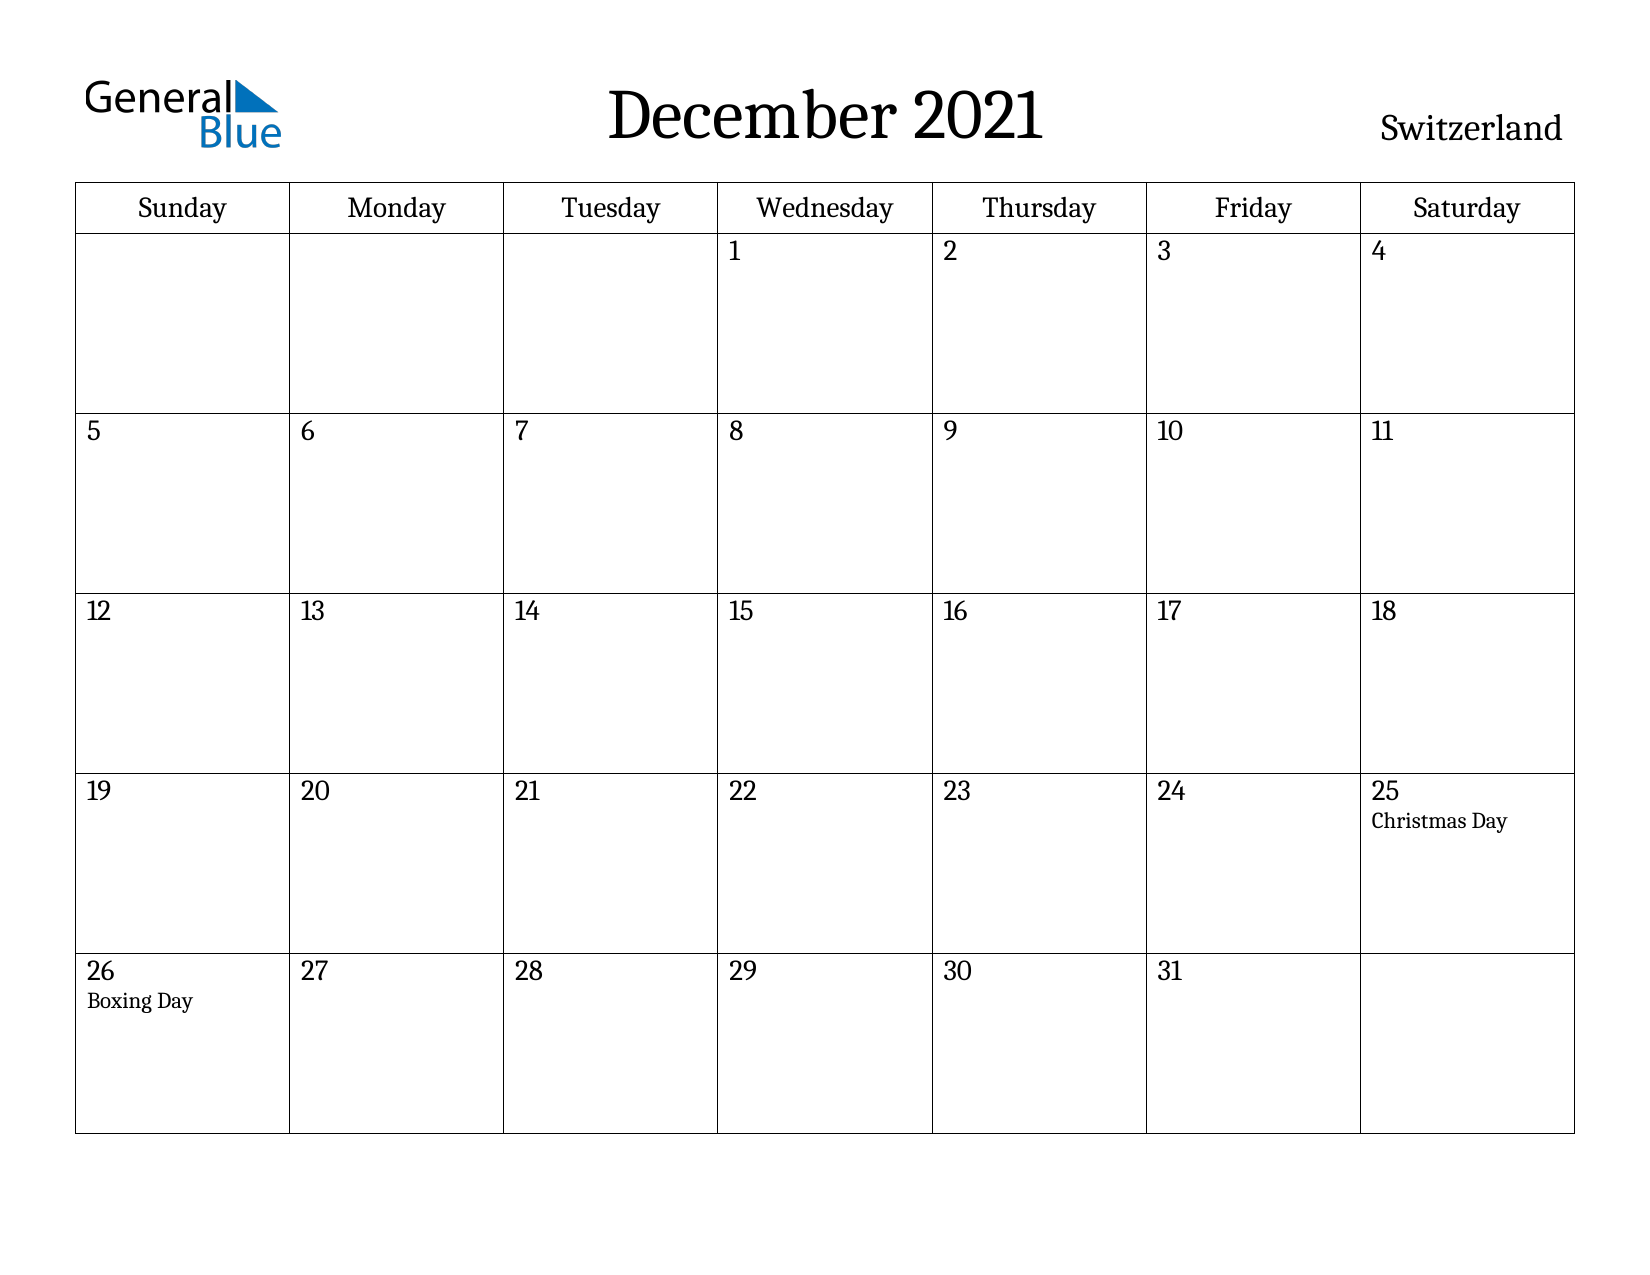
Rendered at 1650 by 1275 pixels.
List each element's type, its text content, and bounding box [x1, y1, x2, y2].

table_cell [1361, 267, 1574, 413]
table_header Switzerland [1146, 75, 1574, 182]
table_cell 4 [1361, 234, 1574, 267]
table_cell 29 [718, 954, 932, 987]
table_cell Boxing Day [76, 988, 289, 1133]
table_cell [504, 448, 717, 593]
table_cell 23 [933, 774, 1146, 807]
table_cell 10 [1147, 414, 1360, 447]
table_cell [718, 448, 932, 593]
table_cell 20 [290, 774, 503, 807]
table_cell [933, 988, 1146, 1133]
table_cell 11 [1361, 414, 1574, 447]
table_cell 6 [290, 414, 503, 447]
table_cell [504, 988, 717, 1133]
table_cell [290, 448, 503, 593]
table_cell [1361, 954, 1574, 987]
table_cell [718, 627, 932, 773]
table_cell [76, 234, 289, 267]
table_cell [933, 627, 1146, 773]
table_cell [1361, 627, 1574, 773]
table_cell [504, 808, 717, 953]
table_cell [504, 267, 717, 413]
table_cell 15 [718, 594, 932, 627]
table_cell [76, 448, 289, 593]
table_cell 3 [1147, 234, 1360, 267]
table_cell [1147, 448, 1360, 593]
table_cell [76, 267, 289, 413]
table_cell 5 [76, 414, 289, 447]
table_cell [718, 267, 932, 413]
table_cell 13 [290, 594, 503, 627]
table_cell [504, 234, 717, 267]
table_cell [1147, 808, 1360, 953]
table_cell 31 [1147, 954, 1360, 987]
table_cell Monday [290, 183, 503, 233]
table_cell 25 [1361, 774, 1574, 807]
table_cell [1147, 267, 1360, 413]
table_cell [933, 448, 1146, 593]
table_cell Christmas Day [1361, 808, 1574, 953]
table_cell 1 [718, 234, 932, 267]
table_cell 12 [76, 594, 289, 627]
table_cell [718, 808, 932, 953]
table_cell [1147, 988, 1360, 1133]
table_cell [933, 808, 1146, 953]
table_cell Thursday [933, 183, 1146, 233]
table_cell [933, 267, 1146, 413]
table_cell 2 [933, 234, 1146, 267]
table_cell 16 [933, 594, 1146, 627]
table_cell [290, 808, 503, 953]
table_cell [290, 267, 503, 413]
table_cell [290, 627, 503, 773]
table_header [76, 75, 503, 182]
table_cell Wednesday [718, 183, 932, 233]
table_cell 7 [504, 414, 717, 447]
table_cell 28 [504, 954, 717, 987]
table_cell [1361, 448, 1574, 593]
table_cell Friday [1147, 183, 1360, 233]
table_cell 26 [76, 954, 289, 987]
table_cell [290, 234, 503, 267]
table_cell 21 [504, 774, 717, 807]
table_cell Sunday [76, 183, 289, 233]
table_cell Saturday [1361, 183, 1574, 233]
picture [86, 80, 281, 148]
table_cell 27 [290, 954, 503, 987]
table_cell [504, 627, 717, 773]
table_cell 8 [718, 414, 932, 447]
table_cell [1361, 988, 1574, 1133]
table_cell [1147, 627, 1360, 773]
table_cell [76, 808, 289, 953]
table_cell 17 [1147, 594, 1360, 627]
table_cell 24 [1147, 774, 1360, 807]
table_cell 18 [1361, 594, 1574, 627]
table_cell Tuesday [504, 183, 717, 233]
table_cell 19 [76, 774, 289, 807]
table_header December 2021 [504, 75, 1146, 182]
table_cell [76, 627, 289, 773]
table_cell 9 [933, 414, 1146, 447]
table_cell [718, 988, 932, 1133]
table_cell 22 [718, 774, 932, 807]
table_cell [290, 988, 503, 1133]
table_cell 14 [504, 594, 717, 627]
table_cell 30 [933, 954, 1146, 987]
